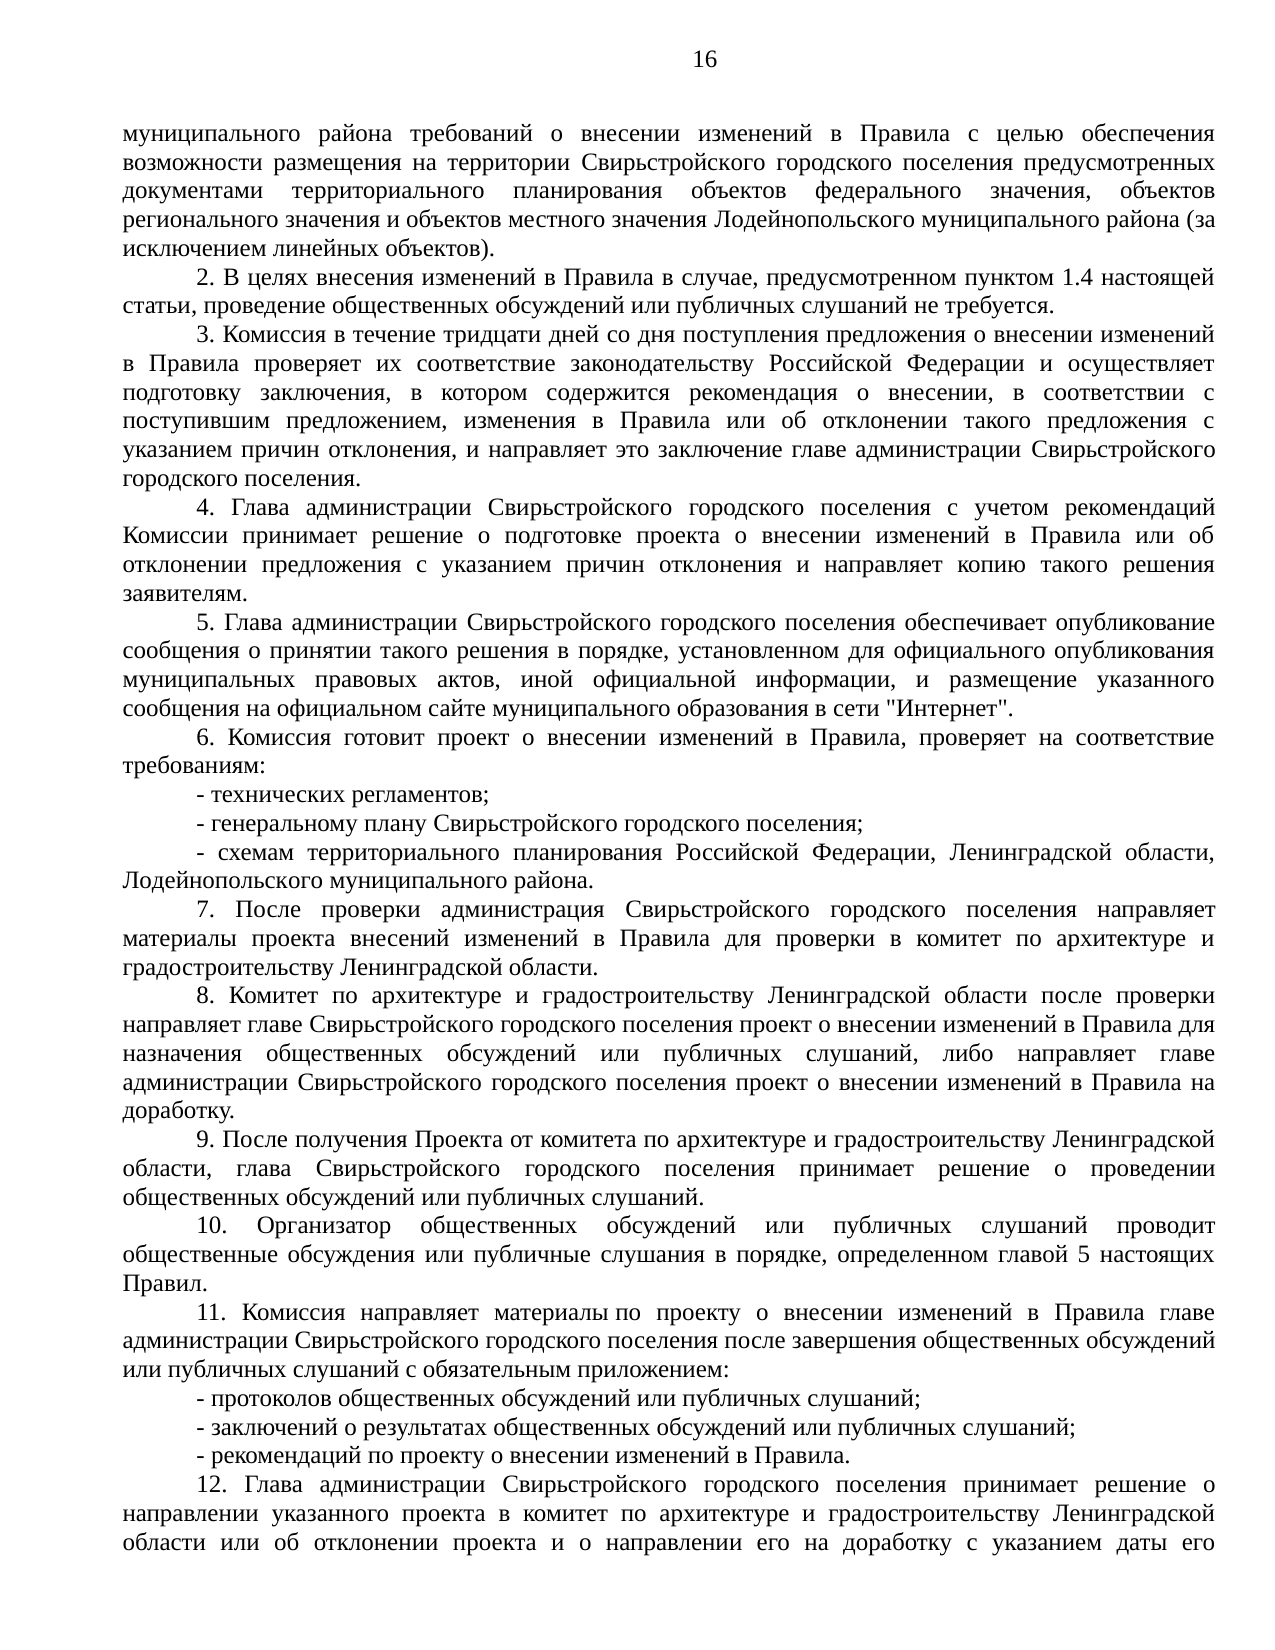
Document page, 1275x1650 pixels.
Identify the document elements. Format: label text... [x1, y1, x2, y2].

text 11. Комиссия направляет материалы по проекту о внесении изменений в Правила главе администрации Свирьстройского городского поселения после завершения общественных обсуждений или публичных слушаний с обязательным приложением: [122, 1297, 1216, 1383]
text - технических регламентов; [122, 779, 1216, 808]
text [122, 118, 1216, 262]
text 4. Глава администрации Свирьстройского городского поселения с учетом рекомендаций Комиссии принимает решение о подготовке проекта о внесении изменений в Правила или об отклонении предложения с указанием причин отклонения и направляет копию такого решения заявителям. [122, 492, 1216, 607]
text - схемам территориального планирования Российской Федерации, Ленинградской области, Лодейнопольского муниципального района. [122, 837, 1216, 894]
text 7. После проверки администрация Свирьстройского городского поселения направляет материалы проекта внесений изменений в Правила для проверки в комитет по архитектуре и градостроительству Ленинградской области. [122, 894, 1216, 981]
text - заключений о результатах общественных обсуждений или публичных слушаний; [122, 1412, 1216, 1441]
text 2. В целях внесения изменений в Правила в случае, предусмотренном пунктом 1.4 настоящей статьи, проведение общественных обсуждений или публичных слушаний не требуется. [122, 262, 1216, 319]
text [122, 1469, 1216, 1556]
text 10. Организатор общественных обсуждений или публичных слушаний проводит общественные обсуждения или публичные слушания в порядке, определенном главой 5 настоящих Правил. [122, 1211, 1216, 1297]
text 8. Комитет по архитектуре и градостроительству Ленинградской области после проверки направляет главе Свирьстройского городского поселения проект о внесении изменений в Правила для назначения общественных обсуждений или публичных слушаний, либо направляет главе администрации Свирьстройского городского поселения проект о внесении изменений в Правила на доработку. [122, 981, 1216, 1124]
text 3. Комиссия в течение тридцати дней со дня поступления предложения о внесении изменений в Правила проверяет их соответствие законодательству Российской Федерации и осуществляет подготовку заключения, в котором содержится рекомендация о внесении, в соответствии с поступившим предложением, изменения в Правила или об отклонении такого предложения с указанием причин отклонения, и направляет это заключение главе администрации Свирьстройского городского поселения. [122, 319, 1216, 492]
text - генеральному плану Свирьстройского городского поселения; [122, 808, 1216, 837]
text - протоколов общественных обсуждений или публичных слушаний; [122, 1383, 1216, 1412]
text 5. Глава администрации Свирьстройского городского поселения обеспечивает опубликование сообщения о принятии такого решения в порядке, установленном для официального опубликования муниципальных правовых актов, иной официальной информации, и размещение указанного сообщения на официальном сайте муниципального образования в сети "Интернет". [122, 607, 1216, 722]
text 6. Комиссия готовит проект о внесении изменений в Правила, проверяет на соответствие требованиям: [122, 722, 1216, 779]
text 9. После получения Проекта от комитета по архитектуре и градостроительству Ленинградской области, глава Свирьстройского городского поселения принимает решение о проведении общественных обсуждений или публичных слушаний. [122, 1124, 1216, 1211]
text - рекомендаций по проекту о внесении изменений в Правила. [122, 1441, 1216, 1469]
